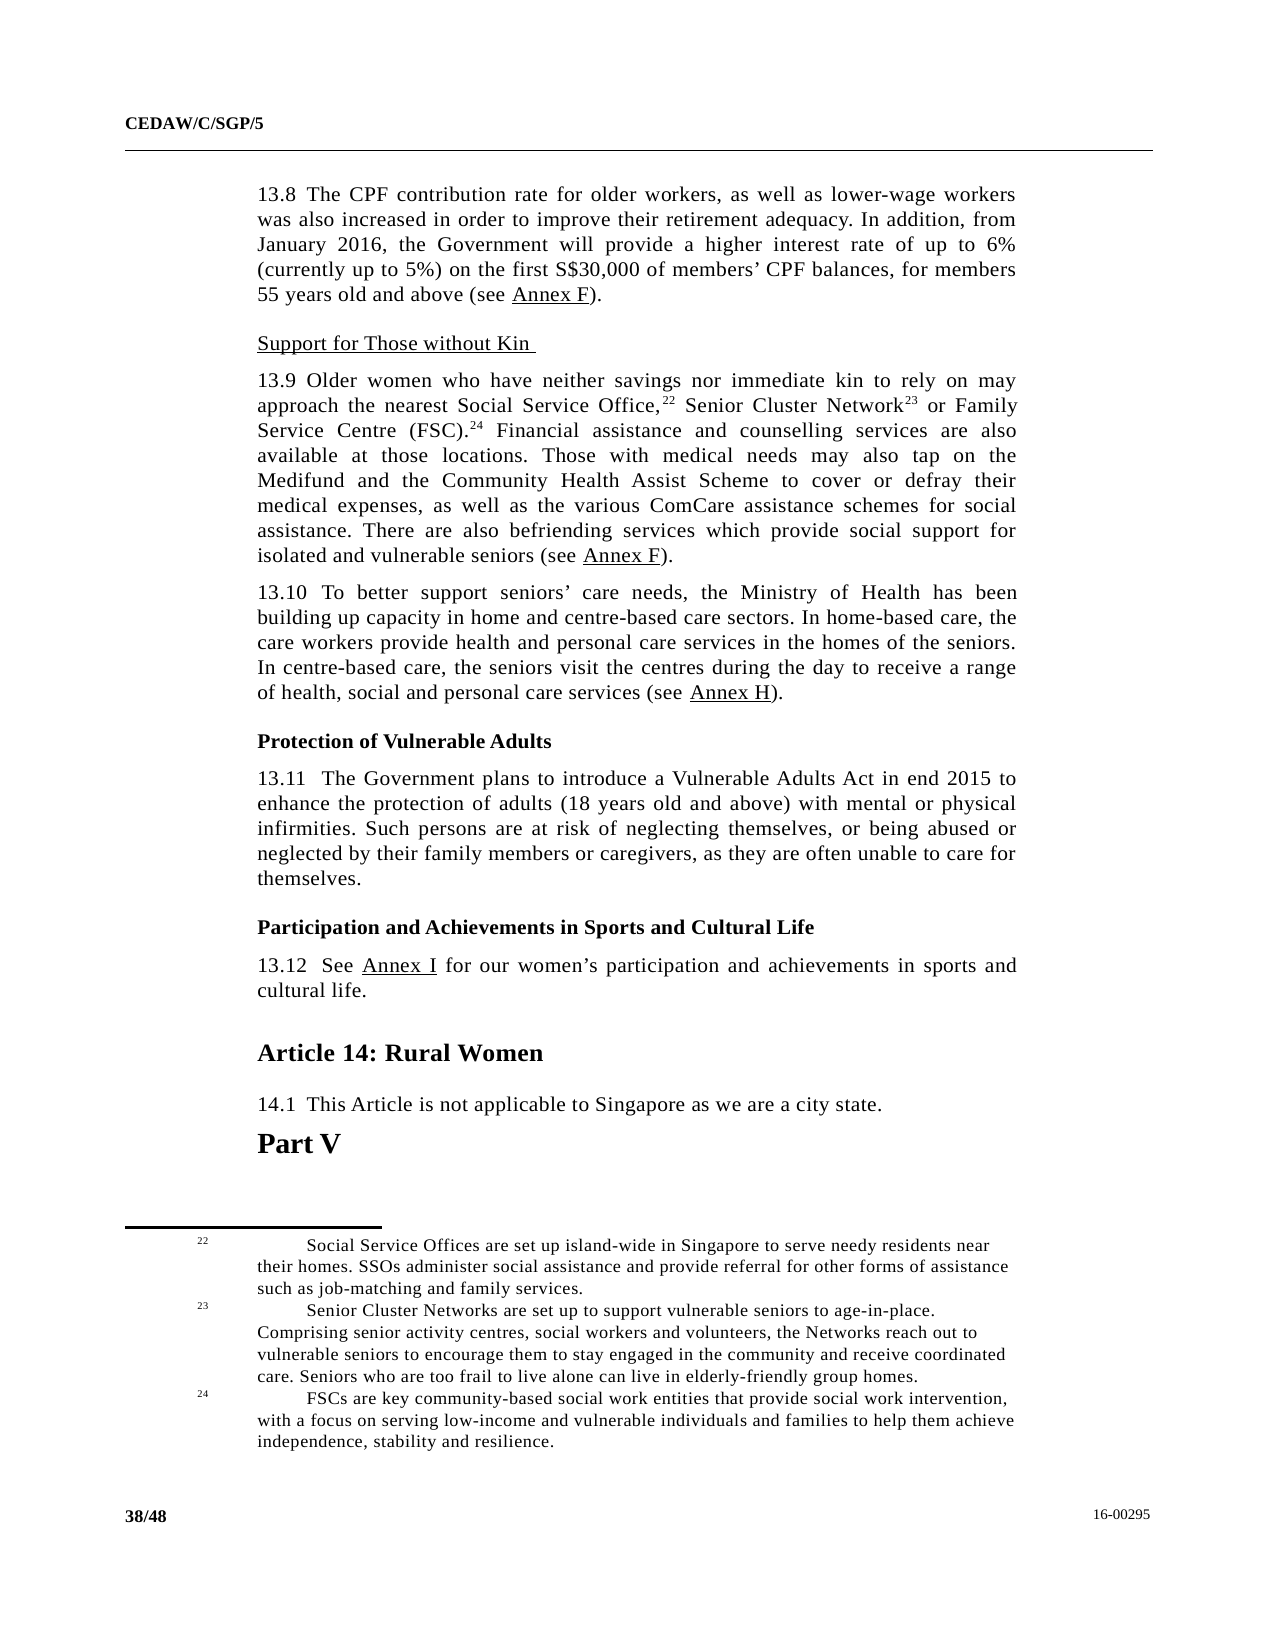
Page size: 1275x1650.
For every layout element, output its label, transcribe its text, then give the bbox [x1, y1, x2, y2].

text 13.11 The Government plans to introduce a Vulnerable Adults Act in end 2015 to enhance the protection of adults (18 years old and above) with mental or physical infirmities. Such persons are at risk of neglecting themselves, or being abused or neglected by their family members or caregivers, as they are often unable to care for themselves. [257, 766, 1019, 891]
text 13.8 The CPF contribution rate for older workers, as well as lower-wage workers was also increased in order to improve their retirement adequacy. In addition, from January 2016, the Government will provide a higher interest rate of up to 6% (currently up to 5%) on the first S$30,000 of members’ CPF balances, for members 55 years old and above (see Annex F). [257, 181, 1018, 306]
text 13.12 See Annex I for our women’s participation and achievements in sports and cultural life. [257, 952, 1019, 1002]
text Support for Those without Kin [125, 330, 1019, 355]
text Part V [125, 1128, 1019, 1159]
text Article 14: Rural Women [125, 1039, 1019, 1067]
text Participation and Achievements in Sports and Cultural Life [125, 915, 1019, 940]
text 13.9 Older women who have neither savings nor immediate kin to rely on may approach the nearest Social Service Office, Senior Cluster Network or Family Service Centre (FSC). Financial assistance and counselling services are also available at those locations. Those with medical needs may also tap on the Medifund and the Community Health Assist Scheme to cover or defray their medical expenses, as well as the various ComCare assistance schemes for social assistance. There are also befriending services which provide social support for isolated and vulnerable seniors (see Annex F). [257, 368, 1018, 568]
text 14.1 This Article is not applicable to Singapore as we are a city state. [257, 1092, 1018, 1117]
text 13.10 To better support seniors’ care needs, the Ministry of Health has been building up capacity in home and centre-based care sectors. In home-based care, the care workers provide health and personal care services in the homes of the seniors. In centre-based care, the seniors visit the centres during the day to receive a range of health, social and personal care services (see Annex H). [257, 579, 1019, 704]
text Protection of Vulnerable Adults [125, 728, 1019, 753]
